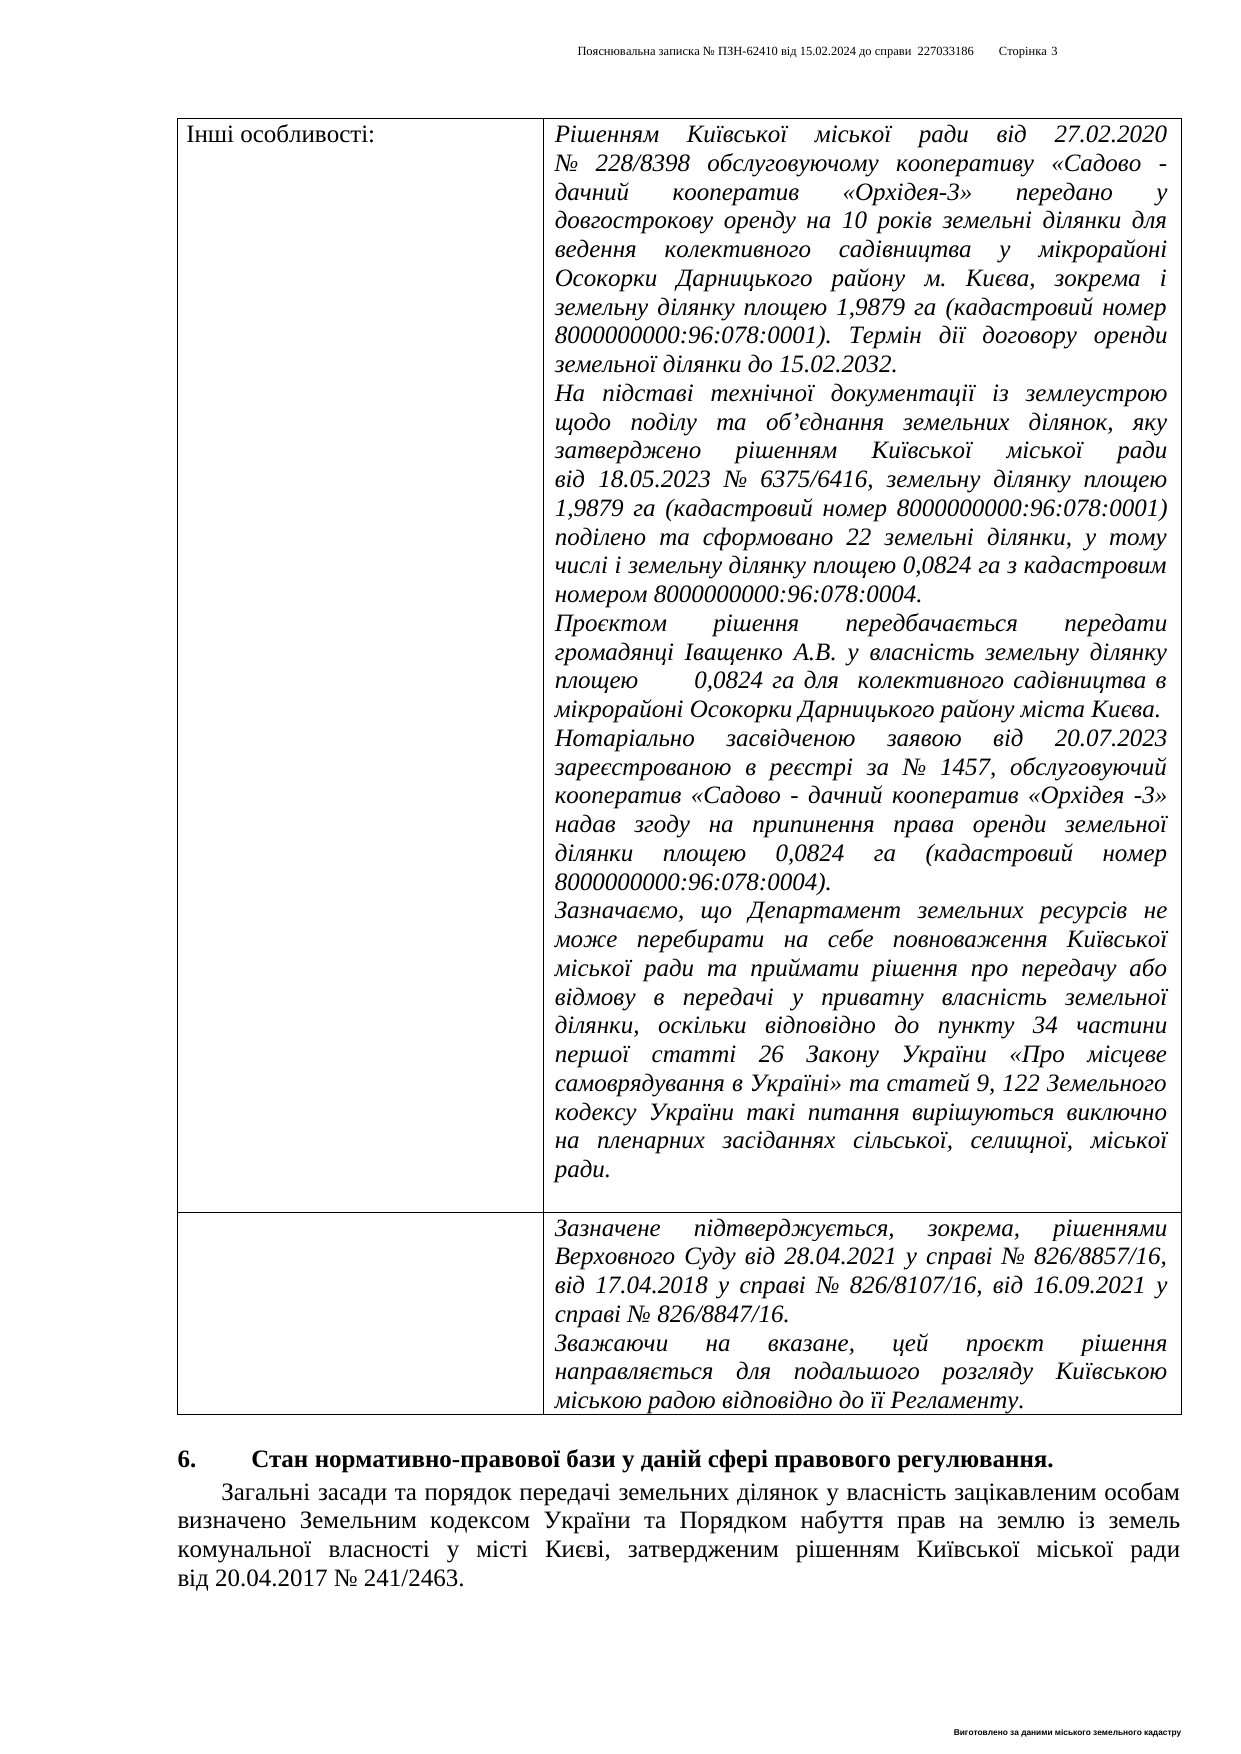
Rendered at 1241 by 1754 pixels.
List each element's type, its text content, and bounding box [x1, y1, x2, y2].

text Загальні засади та порядок передачі земельних ділянок у власність зацікавленим особам визначено Земельним кодексом України та Порядком набуття прав на землю із земель комунальної власності у місті Києві, затвердженим рішенням Київської міської ради від 20.04.2017 № 241/2463. [177, 1477, 1181, 1592]
table_cell Інші особливості: [178, 119, 543, 1212]
table_cell Зазначене підтверджується, зокрема, рішеннями Верховного Суду від 28.04.2021 у справі № 826/8857/16, від 17.04.2018 у справі № 826/8107/16, від 16.09.2021 у справі № 826/8847/16. Зважаючи на вказане, цей проєкт рішення направляється для подальшого розгляду Київською міською радою відповідно до її Регламенту. [790, 1213, 1181, 1414]
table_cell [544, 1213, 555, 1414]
table_cell Рішенням Київської міської ради від 27.02.2020 № 228/8398 обслуговуючому кооперативу «Садово - дачний кооператив «Орхідея-3» передано у довгострокову оренду на 10 років земельні ділянки для ведення колективного садівництва у мікрорайоні Осокорки Дарницького району м. Києва, зокрема і земельну ділянку площею 1,9879 га (кадастровий номер 8000000000:96:078:0001). Термін дії договору оренди земельної ділянки до 15.02.2032. На підставі технічної документації із землеустрою щодо поділу та об’єднання земельних ділянок, яку затверджено рішенням Київської міської ради від 18.05.2023 № 6375/6416, земельну ділянку площею 1,9879 га (кадастровий номер 8000000000:96:078:0001) поділено та сформовано 22 земельні ділянки, у тому числі і земельну ділянку площею 0,0824 га з кадастровим номером 8000000000:96:078:0004. Проєктом рішення передбачається передати громадянці Іващенко А.В. у власність земельну ділянку площею 0,0824 га для колективного садівництва в мікрорайоні Осокорки Дарницького району міста Києва. Нотаріально засвідченою заявою від 20.07.2023 зареєстрованою в реєстрі за № 1457, обслуговуючий кооператив «Садово - дачний кооператив «Орхідея -3» надав згоду на припинення права оренди земельної ділянки площею 0,0824 га (кадастровий номер 8000000000:96:078:0004). Зазначаємо, що Департамент земельних ресурсів не може перебирати на себе повноваження Київської міської ради та приймати рішення про передачу або відмову в передачі у приватну власність земельної ділянки, оскільки відповідно до пункту 34 частини першої статті 26 Закону України «Про місцеве самоврядування в Україні» та статей 9, 122 Земельного кодексу України такі питання вирішуються виключно на пленарних засіданнях сільської, селищної, міської ради. [544, 119, 1181, 1212]
table_cell [178, 1213, 543, 1414]
list Стан нормативно-правової бази у даній сфері правового регулювання. [177, 1444, 1181, 1472]
